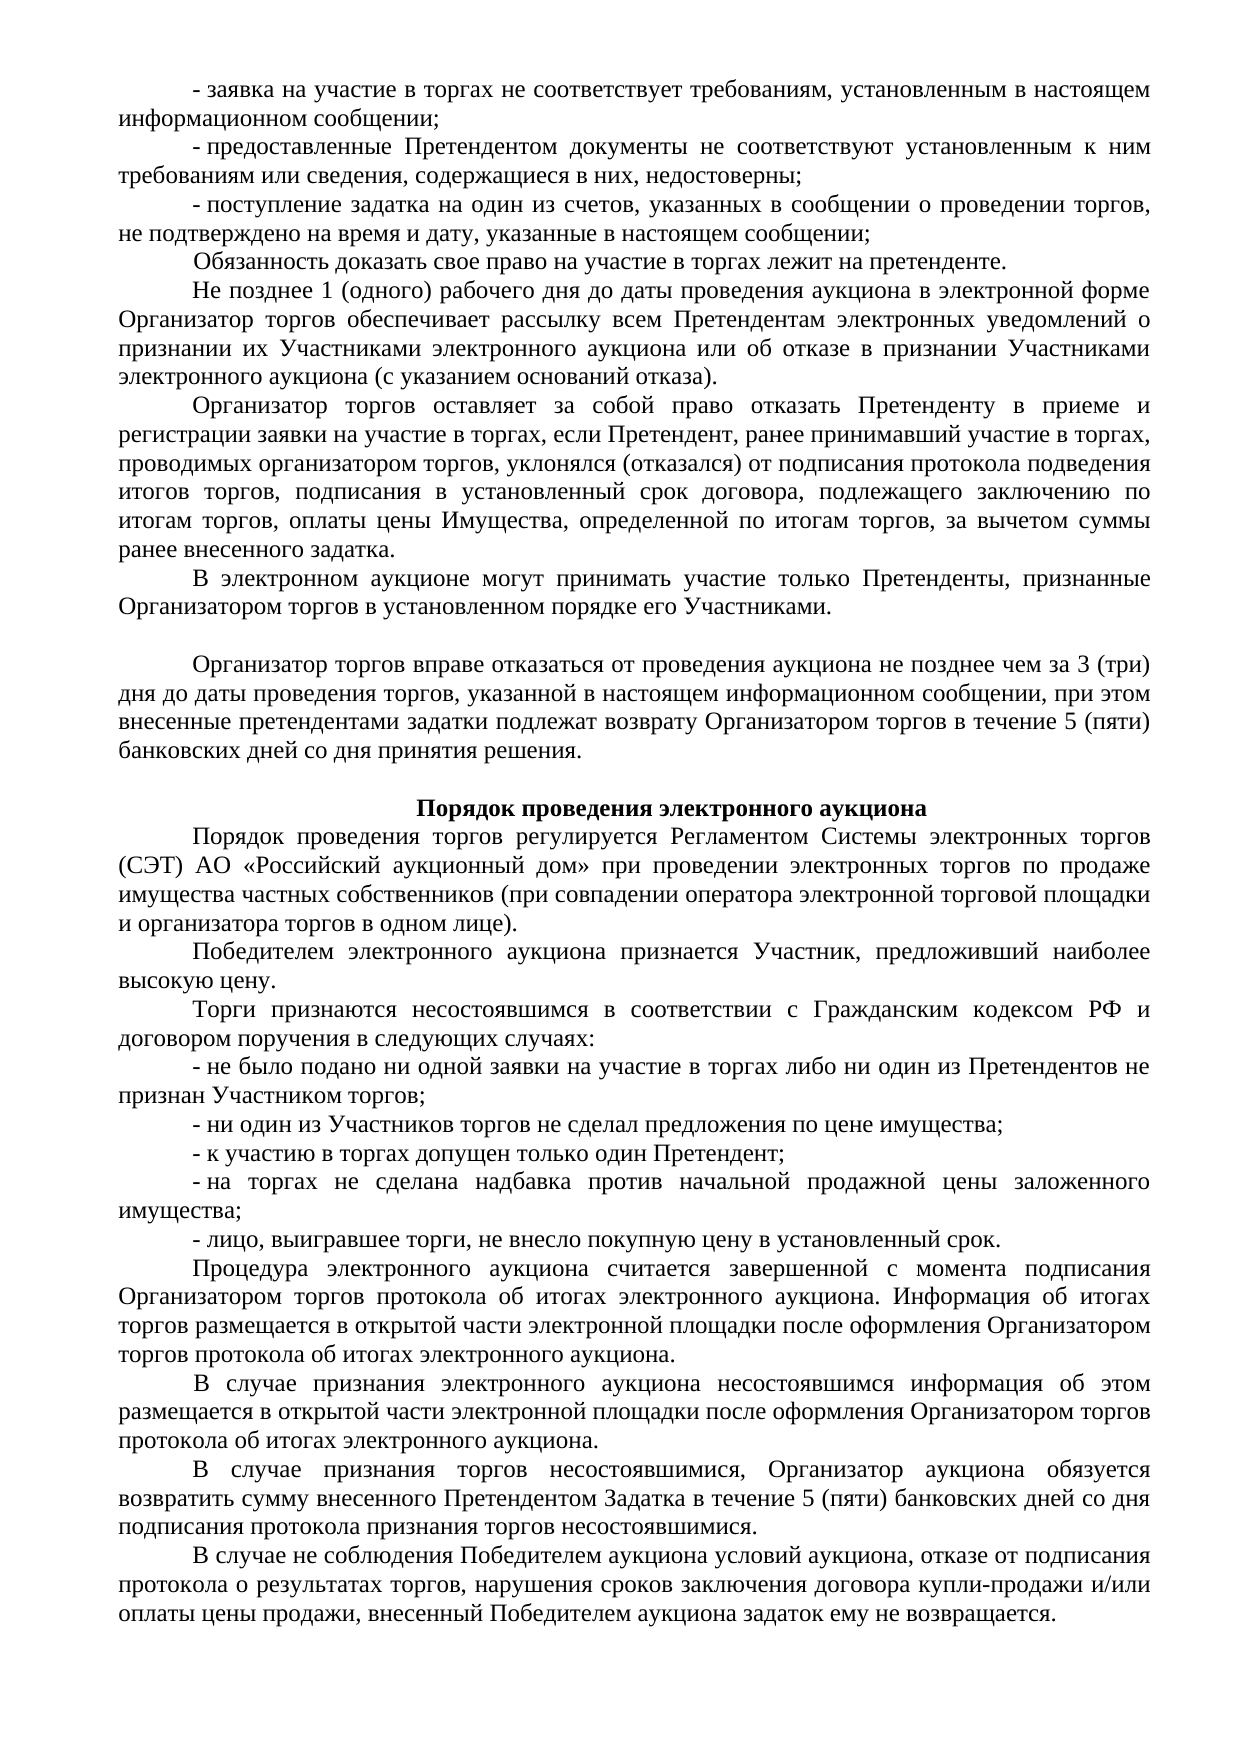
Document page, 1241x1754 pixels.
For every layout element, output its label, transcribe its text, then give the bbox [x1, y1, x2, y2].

text - к участию в торгах допущен только один Претендент; [118, 1138, 1152, 1166]
text - предоставленные Претендентом документы не соответствуют установленным к ним требованиям или сведения, содержащиеся в них, недостоверны; [118, 131, 1152, 189]
text - поступление задатка на один из счетов, указанных в сообщении о проведении торгов, не подтверждено на время и дату, указанные в настоящем сообщении; [118, 189, 1152, 246]
text В случае не соблюдения Победителем аукциона условий аукциона, отказе от подписания протокола о результатах торгов, нарушения сроков заключения договора купли-продажи и/или оплаты цены продажи, внесенный Победителем аукциона задаток ему не возвращается. [118, 1540, 1152, 1626]
text В случае признания электронного аукциона несостоявшимся информация об этом размещается в открытой части электронной площадки после оформления Организатором торгов протокола об итогах электронного аукциона. [118, 1368, 1152, 1454]
text Процедура электронного аукциона считается завершенной с момента подписания Организатором торгов протокола об итогах электронного аукциона. Информация об итогах торгов размещается в открытой части электронной площадки после оформления Организатором торгов протокола об итогах электронного аукциона. [118, 1253, 1152, 1368]
text - лицо, выигравшее торги, не внесло покупную цену в установленный срок. [118, 1224, 1152, 1253]
text В электронном аукционе могут принимать участие только Претенденты, признанные Организатором торгов в установленном порядке его Участниками. [118, 563, 1152, 620]
text Торги признаются несостоявшимся в соответствии с Гражданским кодексом РФ и договором поручения в следующих случаях: [118, 994, 1152, 1051]
text - на торгах не сделана надбавка против начальной продажной цены заложенного имущества; [118, 1166, 1152, 1224]
text - ни один из Участников торгов не сделал предложения по цене имущества; [118, 1109, 1152, 1138]
text Порядок проведения электронного аукциона [118, 793, 1152, 821]
text В случае признания торгов несостоявшимися, Организатор аукциона обязуется возвратить сумму внесенного Претендентом Задатка в течение 5 (пяти) банковских дней со дня подписания протокола признания торгов несостоявшимися. [118, 1454, 1152, 1540]
text Организатор торгов оставляет за собой право отказать Претенденту в приеме и регистрации заявки на участие в торгах, если Претендент, ранее принимавший участие в торгах, проводимых организатором торгов, уклонялся (отказался) от подписания протокола подведения итогов торгов, подписания в установленный срок договора, подлежащего заключению по итогам торгов, оплаты цены Имущества, определенной по итогам торгов, за вычетом суммы ранее внесенного задатка. [118, 390, 1152, 563]
text Порядок проведения торгов регулируется Регламентом Системы электронных торгов (СЭТ) АО «Российский аукционный дом» при проведении электронных торгов по продаже имущества частных собственников (при совпадении оператора электронной торговой площадки и организатора торгов в одном лице). [118, 821, 1152, 936]
text - не было подано ни одной заявки на участие в торгах либо ни один из Претендентов не признан Участником торгов; [118, 1051, 1152, 1109]
text Победителем электронного аукциона признается Участник, предложивший наиболее высокую цену. [118, 936, 1152, 994]
text - заявка на участие в торгах не соответствует требованиям, установленным в настоящем информационном сообщении; [118, 74, 1152, 131]
text Не позднее 1 (одного) рабочего дня до даты проведения аукциона в электронной форме Организатор торгов обеспечивает рассылку всем Претендентам электронных уведомлений о признании их Участниками электронного аукциона или об отказе в признании Участниками электронного аукциона (с указанием оснований отказа). [118, 275, 1152, 390]
text Обязанность доказать свое право на участие в торгах лежит на претенденте. [118, 246, 1152, 275]
text Организатор торгов вправе отказаться от проведения аукциона не позднее чем за 3 (три) дня до даты проведения торгов, указанной в настоящем информационном сообщении, при этом внесенные претендентами задатки подлежат возврату Организатором торгов в течение 5 (пяти) банковских дней со дня принятия решения. [118, 649, 1152, 764]
